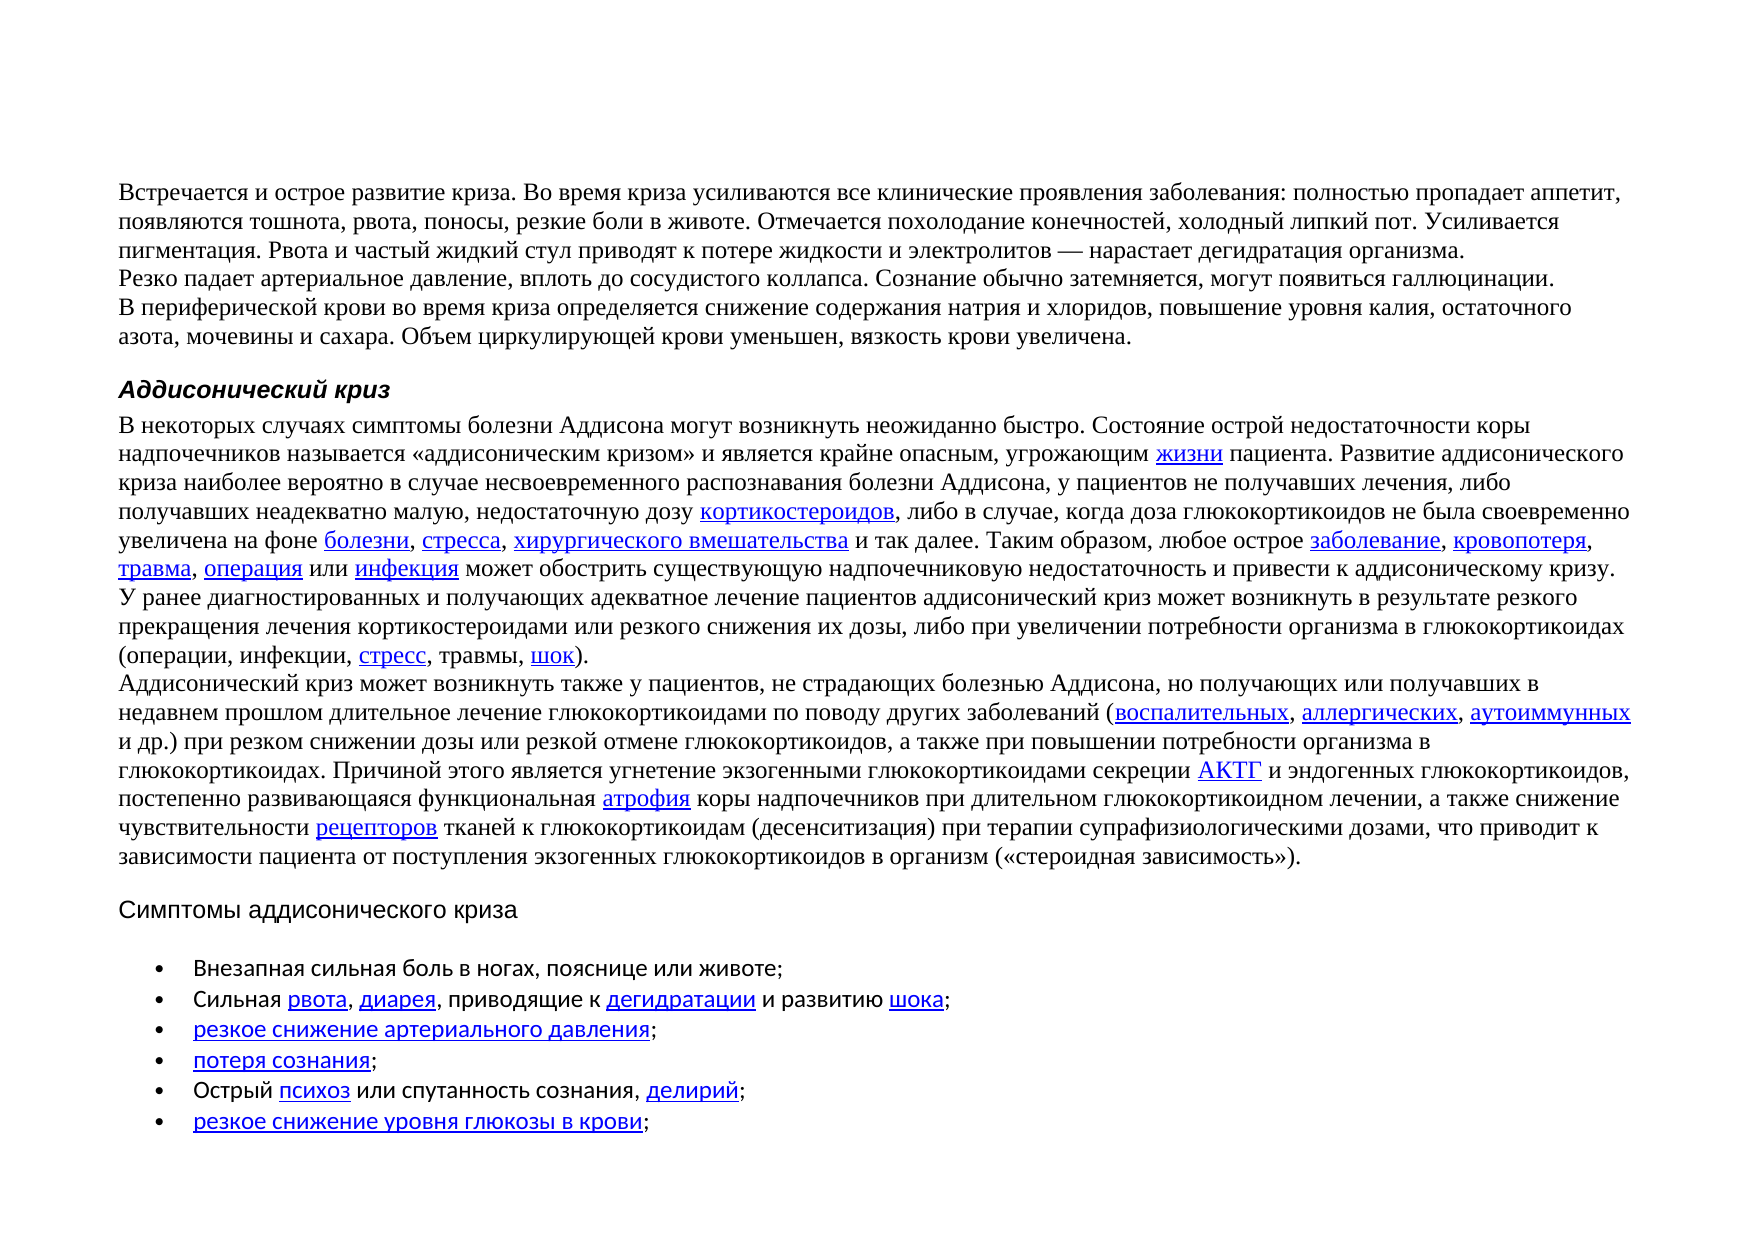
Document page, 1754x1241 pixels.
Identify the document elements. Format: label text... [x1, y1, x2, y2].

subtitle Аддисонический криз [118, 375, 1636, 403]
text В некоторых случаях симптомы болезни Аддисона могут возникнуть неожиданно быстро. Состояние острой недостаточности коры надпочечников называется «аддисоническим кризом» и является крайне опасным, угрожающим жизни пациента. Развитие аддисонического криза наиболее вероятно в случае несвоевременного распознавания болезни Аддисона, у пациентов не получавших лечения, либо получавших неадекватно малую, недостаточную дозу кортикостероидов, либо в случае, когда доза глюкокортикоидов не была своевременно увеличена на фоне болезни, стресса, хирургического вмешательства и так далее. Таким образом, любое острое заболевание, кровопотеря, травма, операция или инфекция может обострить существующую надпочечниковую недостаточность и привести к аддисоническому кризу. [118, 410, 1636, 582]
list резкое снижение артериального давления; [156, 1014, 1636, 1044]
text У ранее диагностированных и получающих адекватное лечение пациентов аддисонический криз может возникнуть в результате резкого прекращения лечения кортикостероидами или резкого снижения их дозы, либо при увеличении потребности организма в глюкокортикоидах (операции, инфекции, стресс, травмы, шок). [118, 582, 1636, 668]
text Аддисонический криз может возникнуть также у пациентов, не страдающих болезнью Аддисона, но получающих или получавших в недавнем прошлом длительное лечение глюкокортикоидами по поводу других заболеваний (воспалительных, аллергических, аутоиммунных и др.) при резком снижении дозы или резкой отмене глюкокортикоидов, а также при повышении потребности организма в глюкокортикоидах. Причиной этого является угнетение экзогенными глюкокортикоидами секреции АКТГ и эндогенных глюкокортикоидов, постепенно развивающаяся функциональная атрофия коры надпочечников при длительном глюкокортикоидном лечении, а также снижение чувствительности рецепторов тканей к глюкокортикоидам (десенситизация) при терапии супрафизиологическими дозами, что приводит к зависимости пациента от поступления экзогенных глюкокортикоидов в организм («стероидная зависимость»). [118, 668, 1636, 870]
subtitle Симптомы аддисонического криза [118, 895, 1636, 923]
text Резко падает артериальное давление, вплоть до сосудистого коллапса. Сознание обычно затемняется, могут появиться галлюцинации. [118, 263, 1636, 292]
list Внезапная сильная боль в ногах, пояснице или животе; [156, 953, 1636, 983]
text В периферической крови во время криза определяется снижение содержания натрия и хлоридов, повышение уровня калия, остаточного азота, мочевины и сахара. Объем циркулирующей крови уменьшен, вязкость крови увеличена. [118, 292, 1636, 350]
text Встречается и острое развитие криза. Во время криза усиливаются все клинические проявления заболевания: полностью пропадает аппетит, появляются тошнота, рвота, поносы, резкие боли в животе. Отмечается похолодание конечностей, холодный липкий пот. Усиливается пигментация. Рвота и частый жидкий стул приводят к потере жидкости и электролитов — нарастает дегидратация организма. [118, 177, 1636, 263]
list Острый психоз или спутанность сознания, делирий; [156, 1075, 1636, 1105]
list Сильная рвота, диарея, приводящие к дегидратации и развитию шока; [156, 983, 1636, 1014]
list потеря сознания; [156, 1044, 1636, 1075]
list резкое снижение уровня глюкозы в крови; [156, 1105, 1636, 1136]
